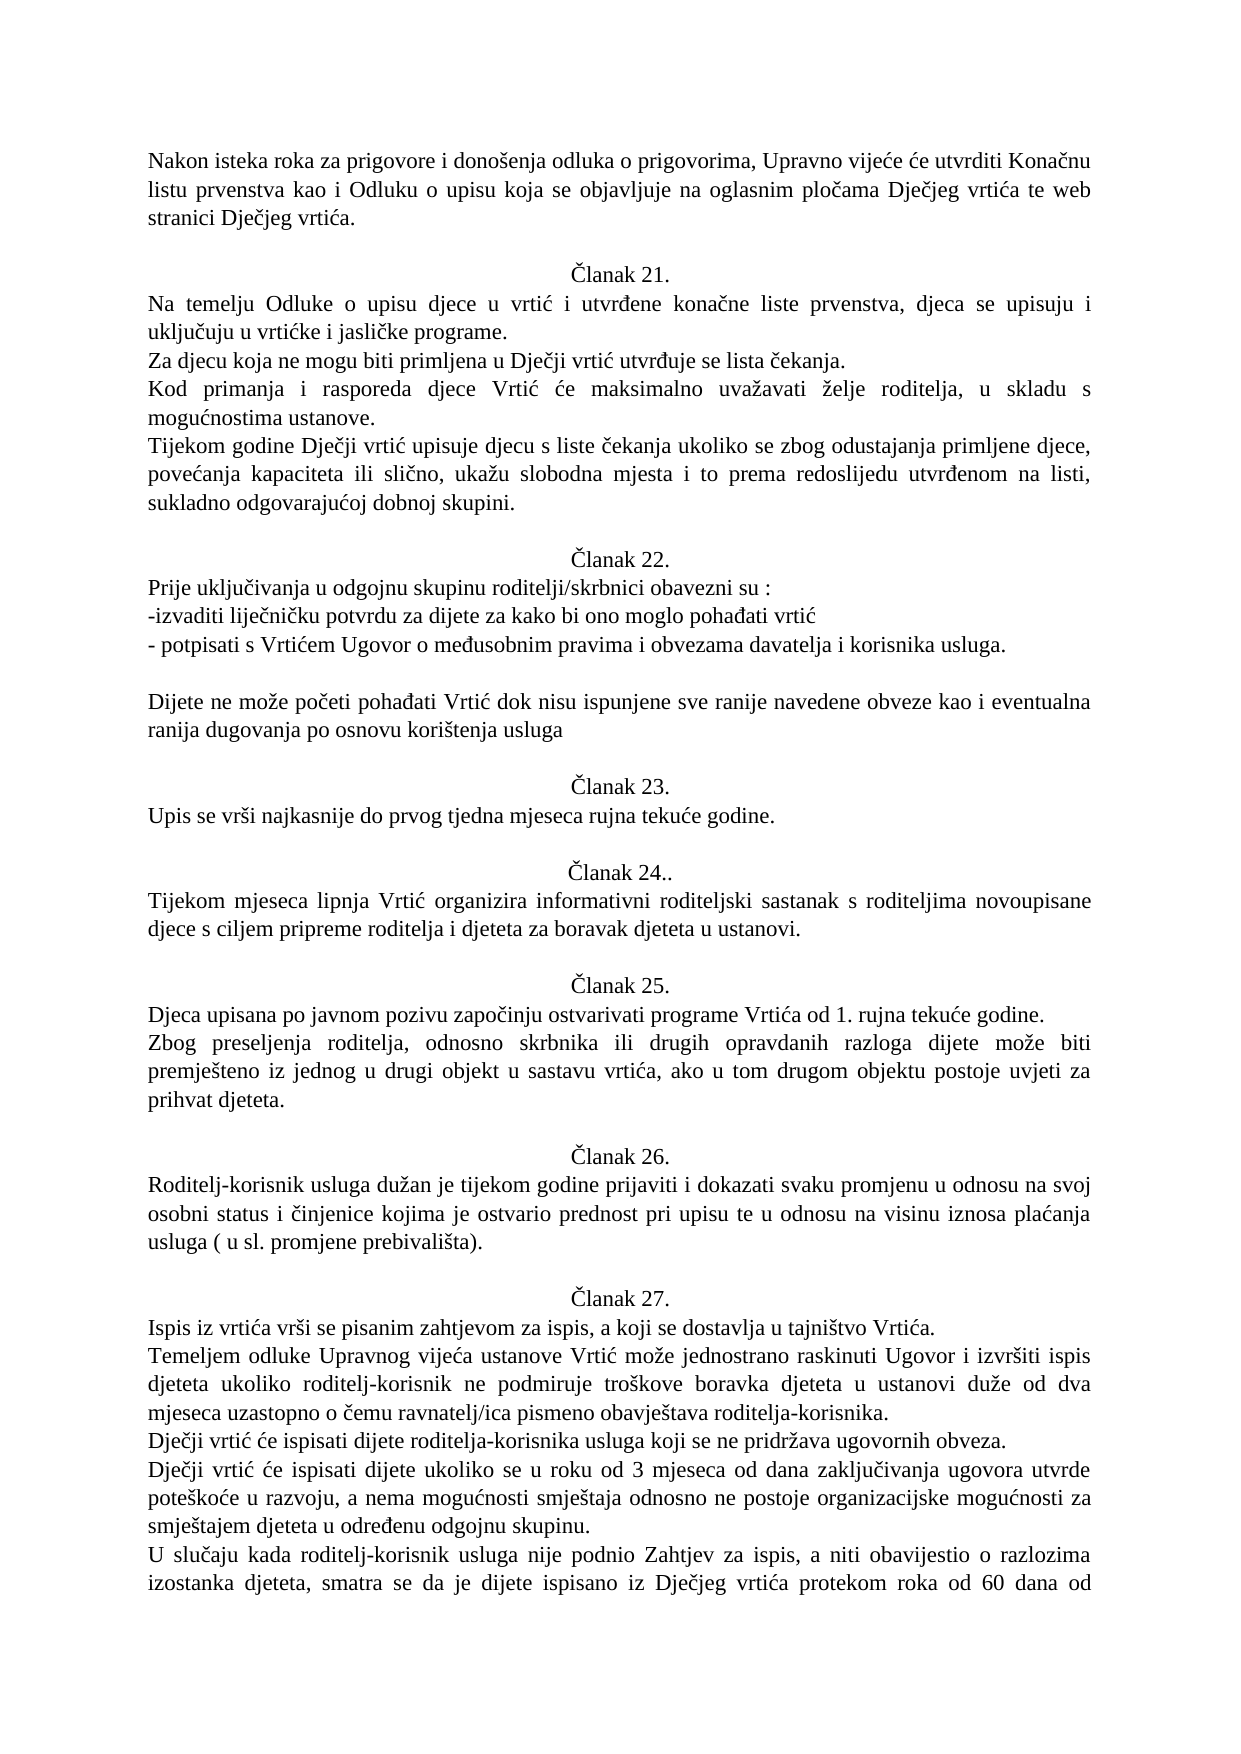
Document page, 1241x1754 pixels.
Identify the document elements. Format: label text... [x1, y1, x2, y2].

text -izvaditi liječničku potvrdu za dijete za kako bi ono moglo pohađati vrtić [148, 603, 1093, 629]
text Članak 23. [148, 773, 1093, 799]
text Roditelj-korisnik usluga dužan je tijekom godine prijaviti i dokazati svaku promjenu u odnosu na svoj osobni status i činjenice kojima je ostvario prednost pri upisu te u odnosu na visinu iznosa plaćanja usluga ( u sl. promjene prebivališta). [148, 1171, 1093, 1254]
text Zbog preseljenja roditelja, odnosno skrbnika ili drugih opravdanih razloga dijete može biti premješteno iz jednog u drugi objekt u sastavu vrtića, ako u tom drugom objektu postoje uvjeti za prihvat djeteta. [148, 1029, 1093, 1112]
text Prije uključivanja u odgojnu skupinu roditelji/skrbnici obavezni su : [148, 574, 1093, 601]
text Tijekom godine Dječji vrtić upisuje djecu s liste čekanja ukoliko se zbog odustajanja primljene djece, povećanja kapaciteta ili slično, ukažu slobodna mjesta i to prema redoslijedu utvrđenom na listi, sukladno odgovarajućoj dobnoj skupini. [148, 432, 1093, 515]
text Članak 24.. [148, 858, 1093, 885]
text Tijekom mjeseca lipnja Vrtić organizira informativni roditeljski sastanak s roditeljima novoupisane djece s ciljem pripreme roditelja i djeteta za boravak djeteta u ustanovi. [148, 887, 1093, 942]
text Dijete ne može početi pohađati Vrtić dok nisu ispunjene sve ranije navedene obveze kao i eventualna ranija dugovanja po osnovu korištenja usluga [148, 688, 1093, 743]
text Članak 21. [148, 261, 1093, 288]
text Članak 25. [148, 972, 1093, 999]
text - potpisati s Vrtićem Ugovor o međusobnim pravima i obvezama davatelja i korisnika usluga. [148, 631, 1093, 657]
text Za djecu koja ne mogu biti primljena u Dječji vrtić utvrđuje se lista čekanja. [148, 347, 1093, 373]
text Nakon isteka roka za prigovore i donošenja odluka o prigovorima, Upravno vijeće će utvrditi Konačnu listu prvenstva kao i Odluku o upisu koja se objavljuje na oglasnim pločama Dječjeg vrtića te web stranici Dječjeg vrtića. [148, 148, 1093, 231]
text Dječji vrtić će ispisati dijete ukoliko se u roku od 3 mjeseca od dana zaključivanja ugovora utvrde poteškoće u razvoju, a nema mogućnosti smještaja odnosno ne postoje organizacijske mogućnosti za smještajem djeteta u određenu odgojnu skupinu. [148, 1456, 1093, 1539]
text Temeljem odluke Upravnog vijeća ustanove Vrtić može jednostrano raskinuti Ugovor i izvršiti ispis djeteta ukoliko roditelj-korisnik ne podmiruje troškove boravka djeteta u ustanovi duže od dva mjeseca uzastopno o čemu ravnatelj/ica pismeno obavještava roditelja-korisnika. [148, 1342, 1093, 1425]
text Upis se vrši najkasnije do prvog tjedna mjeseca rujna tekuće godine. [148, 802, 1093, 828]
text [148, 1541, 1093, 1596]
text Djeca upisana po javnom pozivu započinju ostvarivati programe Vrtića od 1. rujna tekuće godine. [148, 1001, 1093, 1027]
text Članak 26. [148, 1143, 1093, 1169]
text Članak 22. [148, 546, 1093, 572]
text Ispis iz vrtića vrši se pisanim zahtjevom za ispis, a koji se dostavlja u tajništvo Vrtića. [148, 1313, 1093, 1340]
text Na temelju Odluke o upisu djece u vrtić i utvrđene konačne liste prvenstva, djeca se upisuju i uključuju u vrtićke i jasličke programe. [148, 290, 1093, 344]
text Dječji vrtić će ispisati dijete roditelja-korisnika usluga koji se ne pridržava ugovornih obveza. [148, 1427, 1093, 1454]
text Članak 27. [148, 1285, 1093, 1311]
text Kod primanja i rasporeda djece Vrtić će maksimalno uvažavati želje roditelja, u skladu s mogućnostima ustanove. [148, 375, 1093, 430]
